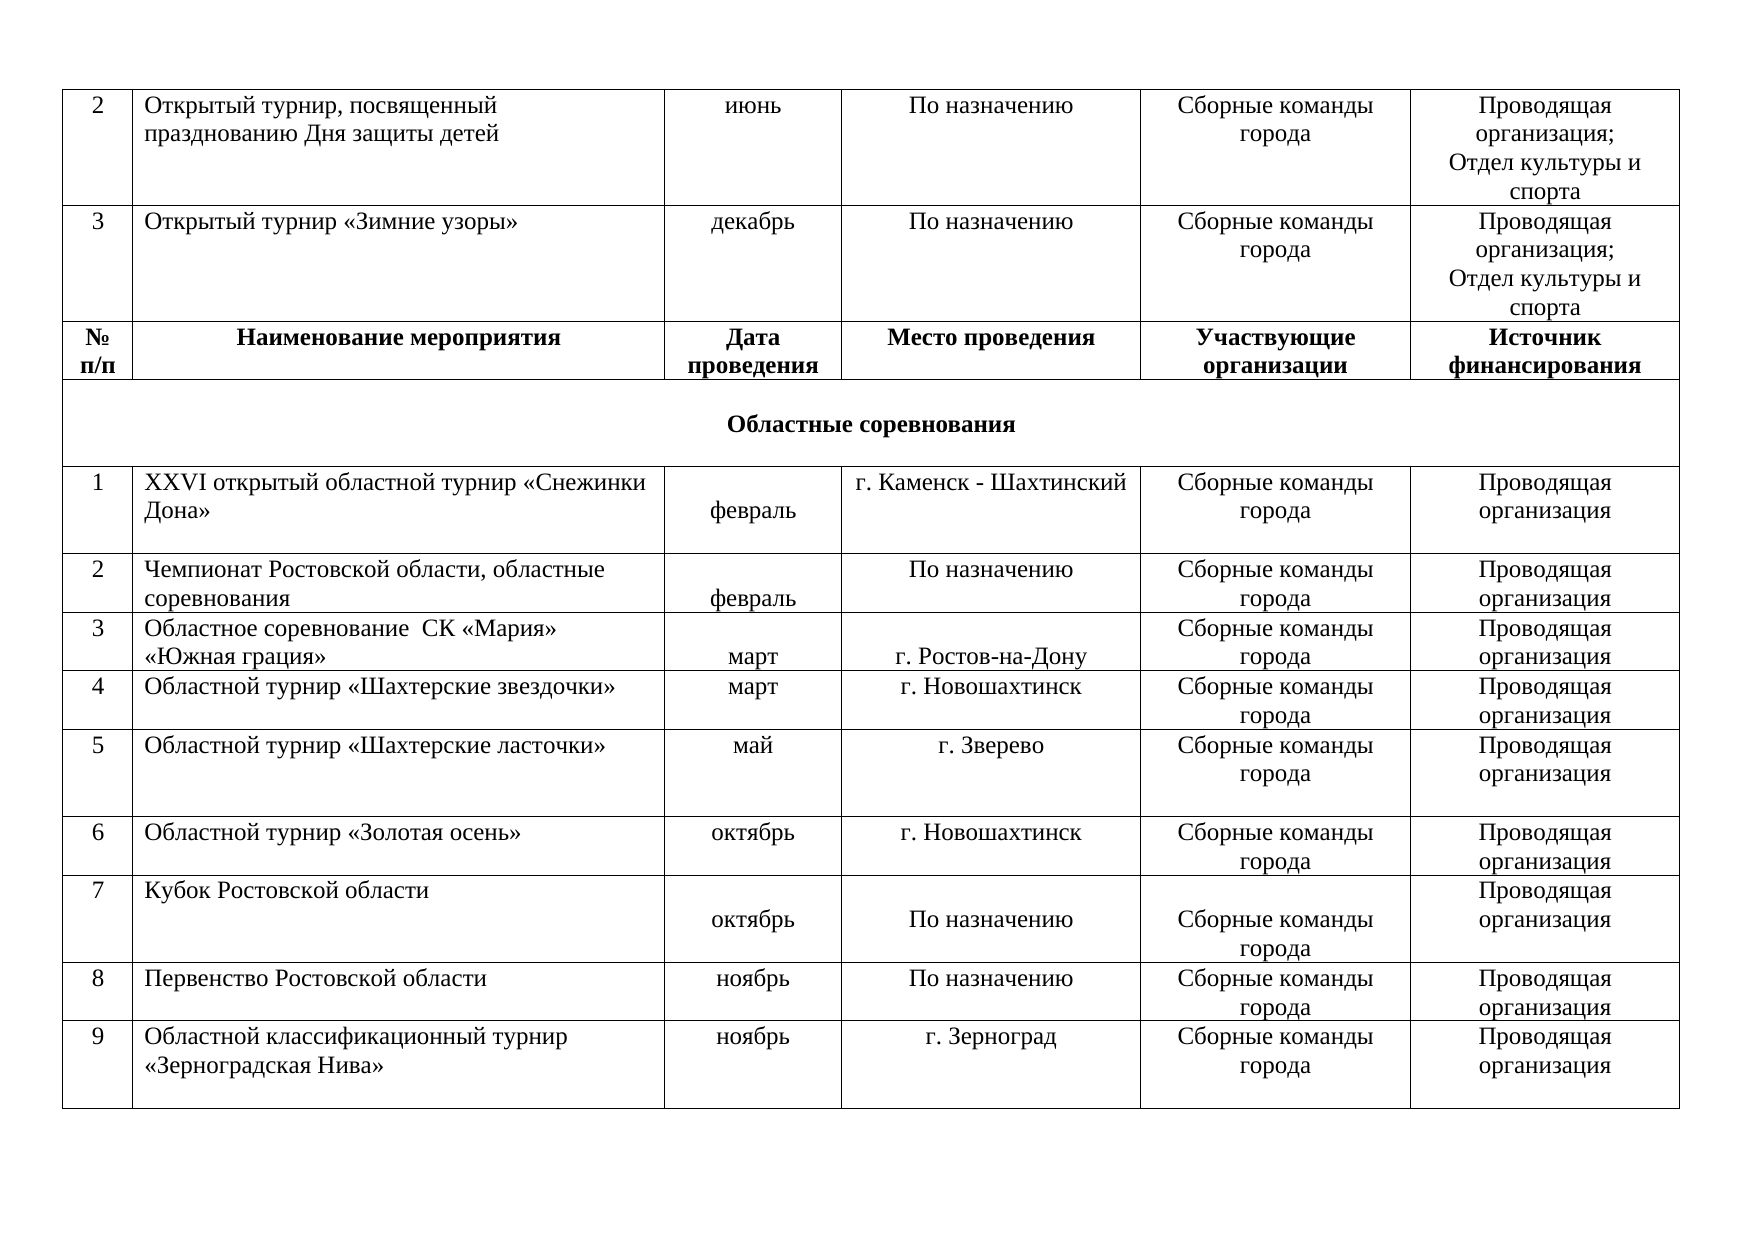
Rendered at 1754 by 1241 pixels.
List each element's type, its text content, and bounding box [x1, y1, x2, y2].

table_cell Областные соревнования [63, 380, 1679, 466]
table_cell Проводящая организация [1411, 671, 1679, 729]
table_cell Проводящая организация [1411, 467, 1679, 553]
table_cell № п/п [63, 322, 132, 379]
table_cell 1 [63, 467, 132, 553]
table_cell Проводящая организация [1411, 876, 1679, 962]
table_cell Сборные команды города [1141, 613, 1410, 670]
table_cell г. Зерноград [842, 1021, 1140, 1108]
table_cell Открытый турнир «Зимние узоры» [133, 206, 664, 321]
table_cell Проводящая организация [1411, 817, 1679, 874]
table_cell Участвующие организации [1141, 322, 1410, 379]
table_cell февраль [665, 467, 841, 553]
table_cell Проводящая организация [1411, 730, 1679, 816]
table_cell март [665, 671, 841, 729]
table_cell г. Ростов-на-Дону [842, 613, 1140, 670]
table_cell Кубок Ростовской области [133, 876, 664, 962]
table_cell 2 [63, 554, 132, 612]
table_cell Сборные команды города [1141, 671, 1410, 729]
table_cell XXVI открытый областной турнир «Снежинки Дона» [133, 467, 664, 553]
table_cell 2 [63, 90, 132, 205]
table_cell Источник финансирования [1411, 322, 1679, 379]
table_cell 4 [63, 671, 132, 729]
table_cell октябрь [665, 876, 841, 962]
table_cell октябрь [665, 817, 841, 874]
table_cell По назначению [842, 554, 1140, 612]
table_cell По назначению [842, 90, 1140, 205]
table_cell Первенство Ростовской области [133, 963, 664, 1020]
table_cell ноябрь [665, 963, 841, 1020]
table_cell 3 [63, 613, 132, 670]
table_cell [1411, 90, 1679, 205]
table_cell май [665, 730, 841, 816]
table_cell г. Новошахтинск [842, 671, 1140, 729]
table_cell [133, 1021, 664, 1108]
table_cell 7 [63, 876, 132, 962]
table_cell Наименование мероприятия [133, 322, 664, 379]
table_cell 3 [63, 206, 132, 321]
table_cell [1411, 1021, 1679, 1108]
table_cell декабрь [665, 206, 841, 321]
table_cell Дата проведения [665, 322, 841, 379]
table_cell Сборные команды города [1141, 554, 1410, 612]
table_cell ноябрь [665, 1021, 841, 1108]
table_cell июнь [665, 90, 841, 205]
table_cell Проводящая организация [1411, 963, 1679, 1020]
table_cell Сборные команды города [1141, 730, 1410, 816]
table_cell Сборные команды города [1141, 467, 1410, 553]
table_cell 6 [63, 817, 132, 874]
table_cell Место проведения [842, 322, 1140, 379]
table_cell Сборные команды города [1141, 206, 1410, 321]
table_cell Областной турнир «Шахтерские ласточки» [133, 730, 664, 816]
table_cell Проводящая организация [1411, 613, 1679, 670]
table_cell г. Новошахтинск [842, 817, 1140, 874]
table_cell Областное соревнование СК «Мария» «Южная грация» [133, 613, 664, 670]
table_cell По назначению [842, 963, 1140, 1020]
table_cell Открытый турнир, посвященный празднованию Дня защиты детей [133, 90, 664, 205]
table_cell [1411, 206, 1679, 321]
table_cell март [665, 613, 841, 670]
table_cell февраль [665, 554, 841, 612]
table_cell 5 [63, 730, 132, 816]
table_cell Проводящая организация [1411, 554, 1679, 612]
table_cell Сборные команды города [1141, 876, 1410, 962]
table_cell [1141, 1021, 1410, 1108]
table_cell Областной турнир «Шахтерские звездочки» [133, 671, 664, 729]
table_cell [1141, 90, 1410, 205]
table_cell 8 [63, 963, 132, 1020]
table_cell 9 [63, 1021, 132, 1108]
table_cell По назначению [842, 206, 1140, 321]
table_cell Сборные команды города [1141, 963, 1410, 1020]
table_cell Областной турнир «Золотая осень» [133, 817, 664, 874]
table_cell г. Зверево [842, 730, 1140, 816]
table_cell Чемпионат Ростовской области, областные соревнования [133, 554, 664, 612]
table_cell По назначению [842, 876, 1140, 962]
table_cell г. Каменск - Шахтинский [842, 467, 1140, 553]
table_cell Сборные команды города [1141, 817, 1410, 874]
